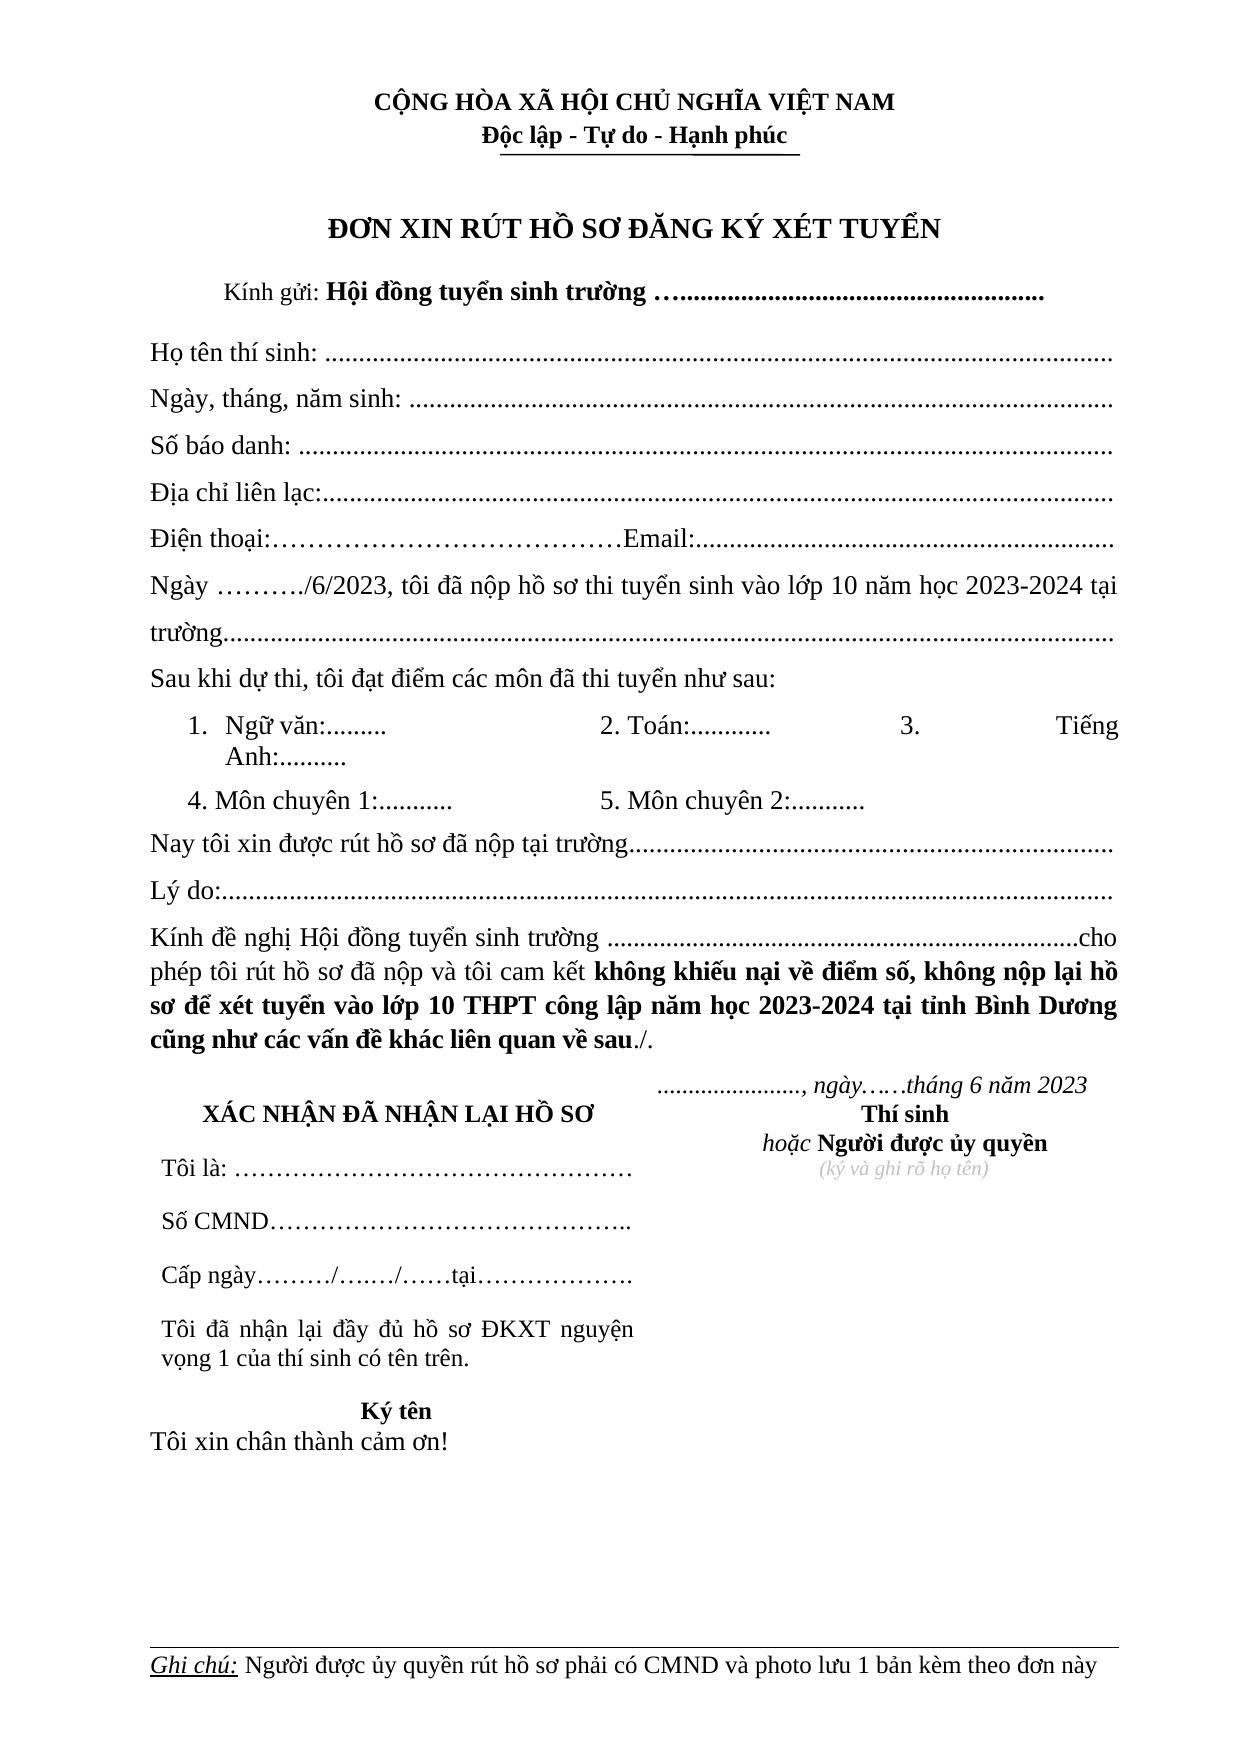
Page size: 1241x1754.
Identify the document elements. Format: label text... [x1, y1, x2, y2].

text Tôi xin chân thành cảm ơn! [150, 1425, 1119, 1456]
text Ngày ………./6/2023, tôi đã nộp hồ sơ thi tuyển sinh vào lớp 10 năm học 2023-2024 tại trường....................................................................................................................................Sau khi dự thi, tôi đạt điểm các môn đã thi tuyển như sau: [150, 569, 1119, 694]
text CỘNG HÒA XÃ HỘI CHỦ NGHĨA VIỆT [150, 87, 1119, 116]
table_header XÁC NHẬN ĐÃ NHẬN LẠI HỒ SƠ Tôi là: ………………………………………… Số CMND…………………………………….. Cấp ngày………/….…/……tại………………. Tôi đã nhận lại đầy đủ hồ sơ ĐKXT nguyện vọng 1 của thí sinh có tên trên. Ký tên [150, 1070, 646, 1425]
text Số báo danh: [150, 429, 1119, 460]
text Lý do: [150, 874, 1119, 905]
text Ngày, tháng, năm sinh: [150, 382, 1119, 414]
text Địa chỉ liên lạc: [150, 476, 1119, 507]
text ĐƠN XIN RÚT HỒ SƠ ĐĂNG KÝ XÉT TUYỂN [150, 212, 1119, 245]
list Ngữ văn:......... 2. Toán:............ 3. Tiếng Anh:.......... [187, 709, 1119, 771]
text Họ tên thí sinh: [150, 336, 1119, 367]
text 4. Môn chuyên 1:........... 5. Môn chuyên 2:........... [187, 784, 1119, 815]
text Kính gửi: Hội đồng tuyển sinh trường …...................................................... [150, 275, 1119, 306]
text Kính đề nghị Hội đồng tuyển sinh trường ........................................................................cho phép tôi rút hồ sơ đã nộp và tôi cam kết không khiếu nại về điểm số, không nộp lại hồ sơ để xét tuyển vào lớp 10 THPT công lập năm học 2023-2024 tại tỉnh Bình Dương cũng như các vấn đề khác liên quan về sau./. [150, 921, 1119, 1054]
text Độc lập - Tự do - Hạnh phúc [150, 121, 1119, 149]
text Điện thoại:…………………………………Email: [150, 522, 1119, 554]
table_header ......................., ngày……tháng 6 năm 2023 Thí sinh hoặc Người được ủy quyền (ký và ghi rõ họ tên) [646, 1070, 1119, 1425]
text Nay tôi xin được rút hồ sơ đã nộp tại trường [150, 828, 1119, 859]
